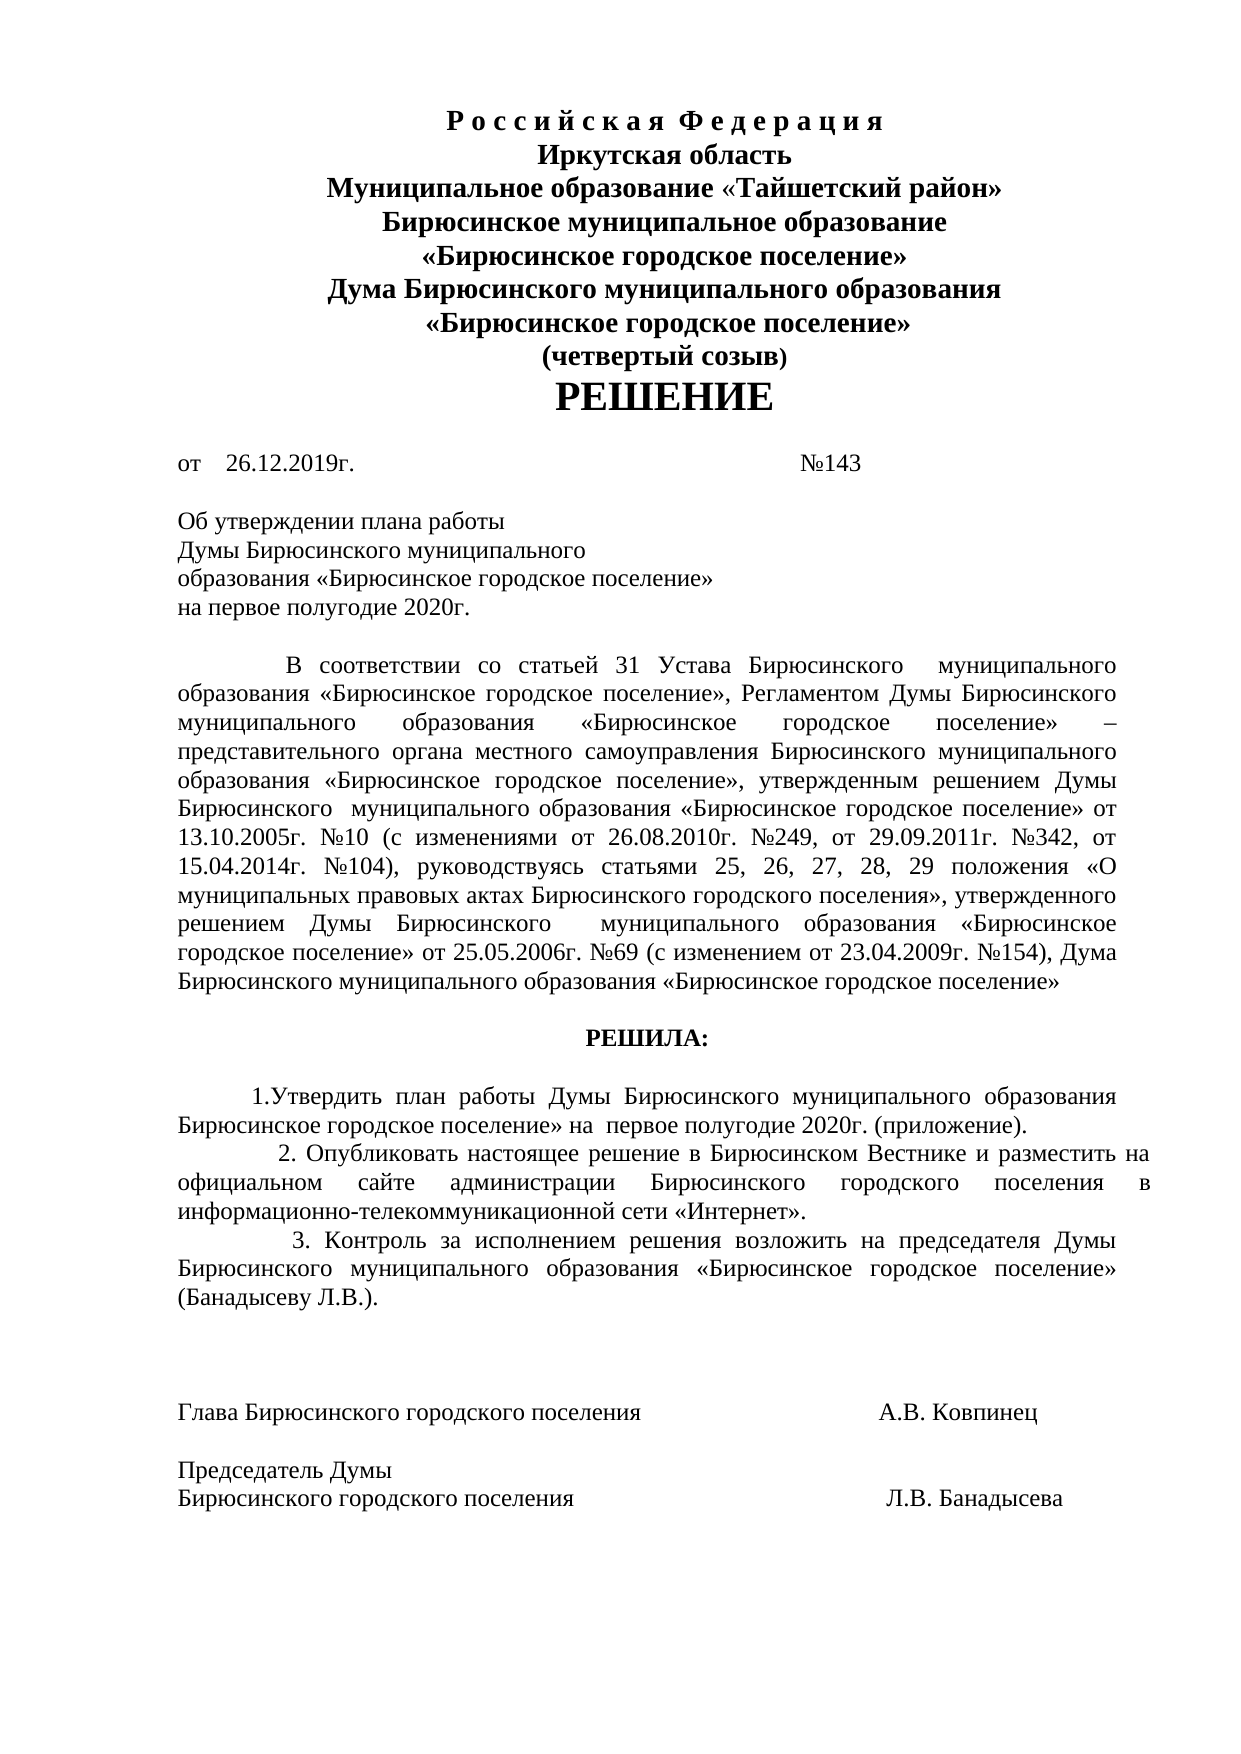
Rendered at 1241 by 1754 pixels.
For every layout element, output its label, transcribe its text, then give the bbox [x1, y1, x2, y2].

text РЕШЕНИЕ [177, 372, 1152, 420]
text Бирюсинское муниципальное образование [177, 204, 1152, 238]
text «Бирюсинское городское поселение» [177, 238, 1152, 271]
text 1.Утвердить план работы Думы Бирюсинского муниципального образования Бирюсинское городское поселение» на первое полугодие 2020г. (приложение). [177, 1081, 1117, 1138]
text образования «Бирюсинское городское поселение» [177, 563, 1152, 592]
text РЕШИЛА: [177, 1023, 1117, 1052]
text Дума Бирюсинского муниципального образования [177, 271, 1152, 305]
text Глава Бирюсинского городского поселения А.В. Ковпинец [177, 1397, 1117, 1426]
text на первое полугодие 2020г. [177, 592, 1152, 621]
text Р о с с и й с к а я Ф е д е р а ц и я [177, 103, 1152, 137]
text «Бирюсинское городское поселение» [177, 305, 1152, 338]
text В соответствии со статьей 31 Устава Бирюсинского муниципального образования «Бирюсинское городское поселение», Регламентом Думы Бирюсинского муниципального образования «Бирюсинское городское поселение» – представительного органа местного самоуправления Бирюсинского муниципального образования «Бирюсинское городское поселение», утвержденным решением Думы Бирюсинского муниципального образования «Бирюсинское городское поселение» от 13.10.2005г. №10 (с изменениями от 26.08.2010г. №249, от 29.09.2011г. №342, от 15.04.2014г. №104), руководствуясь статьями 25, 26, 27, 28, 29 положения «О муниципальных правовых актах Бирюсинского городского поселения», утвержденного решением Думы Бирюсинского муниципального образования «Бирюсинское городское поселение» от 25.05.2006г. №69 (с изменением от 23.04.2009г. №154), Дума Бирюсинского муниципального образования «Бирюсинское городское поселение» [177, 650, 1117, 995]
text Председатель Думы [177, 1455, 1117, 1483]
text 2. Опубликовать настоящее решение в Бирюсинском Вестнике и разместить на официальном сайте администрации Бирюсинского городского поселения в информационно-телекоммуникационной сети «Интернет». [177, 1138, 1152, 1225]
text Иркутская область [177, 137, 1152, 171]
text Об утверждении плана работы [177, 506, 1152, 535]
text Муниципальное образование «Тайшетский район» [177, 171, 1152, 204]
text Бирюсинского городского поселения Л.В. Банадысева [177, 1483, 1117, 1512]
text 3. Контроль за исполнением решения возложить на председателя Думы Бирюсинского муниципального образования «Бирюсинское городское поселение» (Банадысеву Л.В.). [177, 1225, 1117, 1311]
text (четвертый созыв) [177, 338, 1152, 372]
text Думы Бирюсинского муниципального [177, 535, 1152, 563]
text от 26.12.2019г. №143 [177, 448, 1152, 477]
